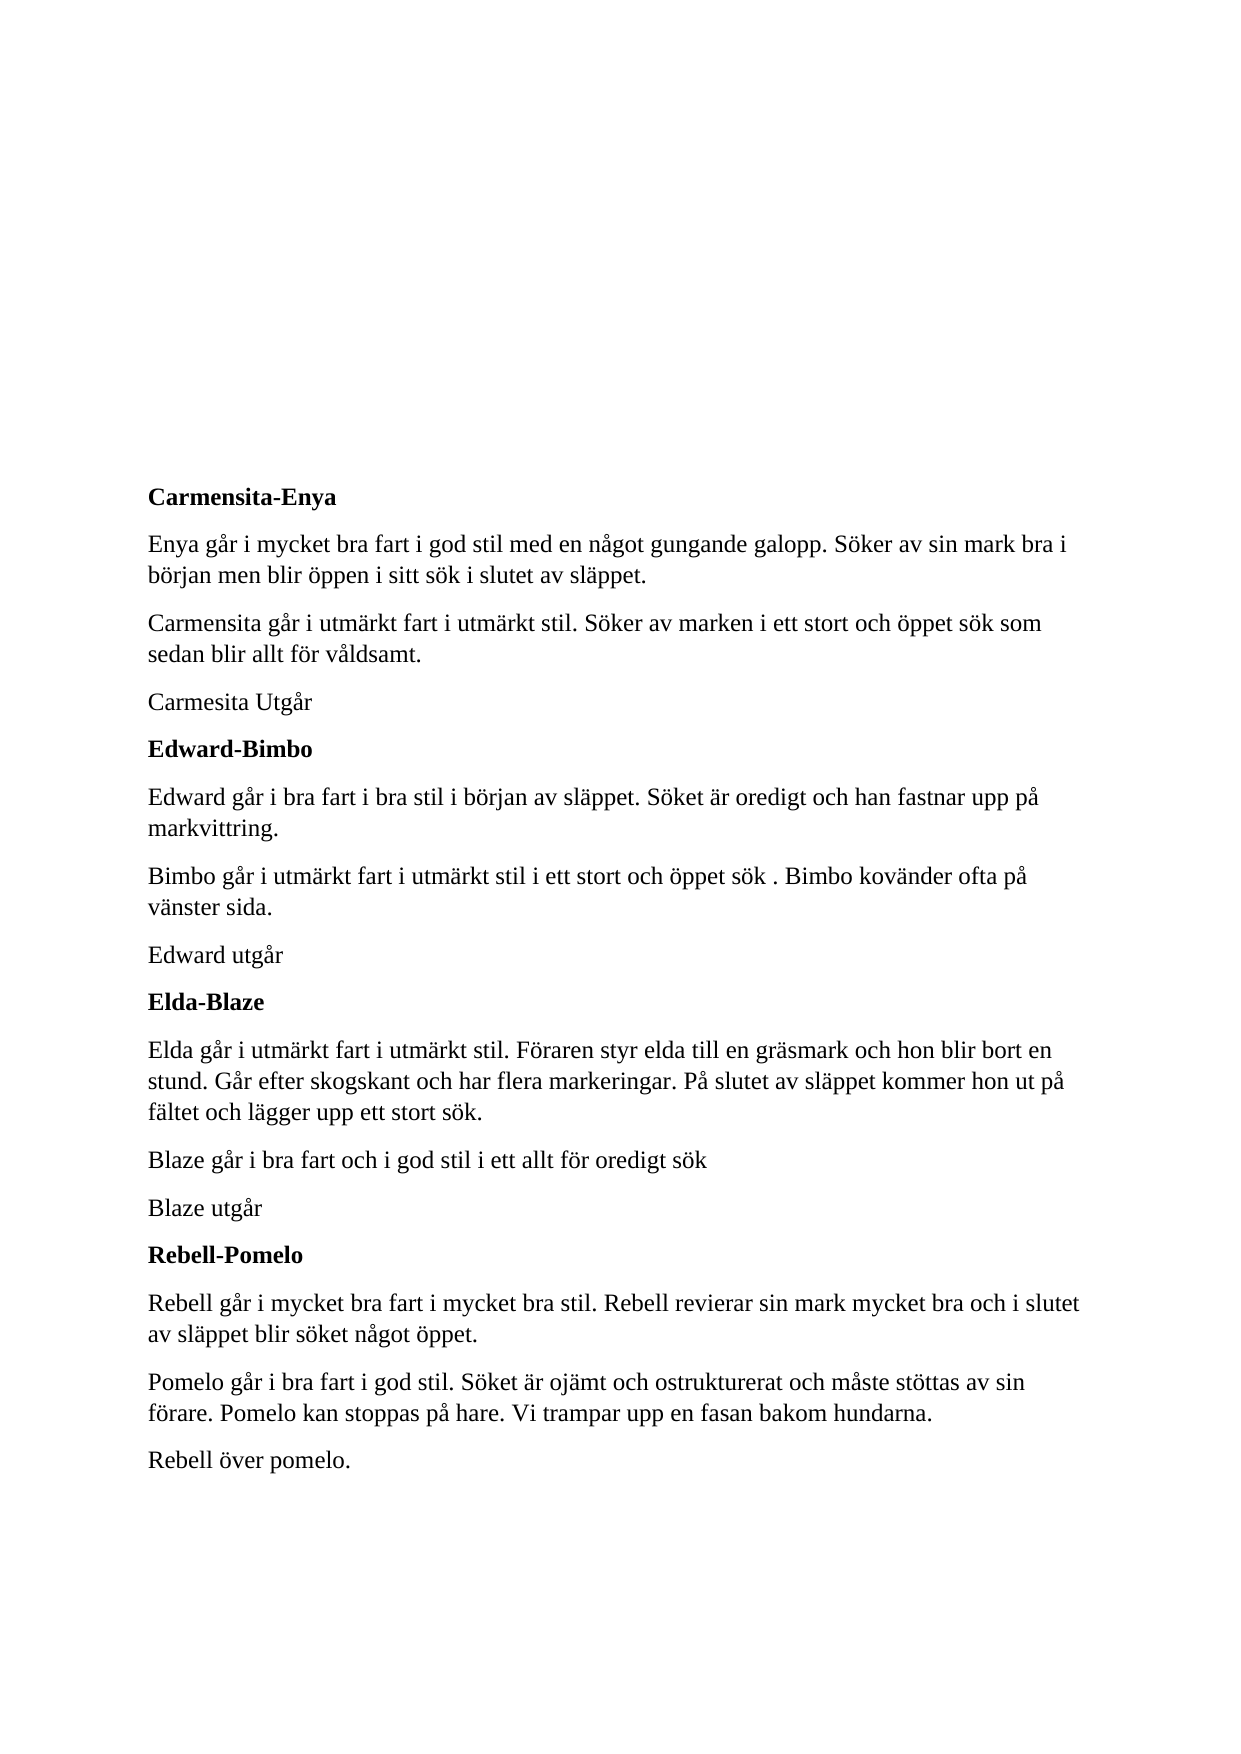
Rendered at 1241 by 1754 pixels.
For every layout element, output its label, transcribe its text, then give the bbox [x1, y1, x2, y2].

text Carmensita-Enya [148, 482, 1093, 510]
text Blaze går i bra fart och i god stil i ett allt för oredigt sök [148, 1145, 1093, 1174]
text Edward går i bra fart i bra stil i början av släppet. Söket är oredigt och han fastnar upp på markvittring. [148, 782, 1093, 842]
text Edward utgår [148, 940, 1093, 968]
text Edward-Bimbo [148, 734, 1093, 763]
text Enya går i mycket bra fart i god stil med en något gungande galopp. Söker av sin mark bra i början men blir öppen i sitt sök i slutet av släppet. [148, 529, 1093, 589]
text Blaze utgår [148, 1193, 1093, 1221]
text Carmesita Utgår [148, 687, 1093, 716]
text Rebell över pomelo. [148, 1446, 1093, 1474]
text Carmensita går i utmärkt fart i utmärkt stil. Söker av marken i ett stort och öppet sök som sedan blir allt för våldsamt. [148, 608, 1093, 668]
text Elda går i utmärkt fart i utmärkt stil. Föraren styr elda till en gräsmark och hon blir bort en stund. Går efter skogskant och har flera markeringar. På slutet av släppet kommer hon ut på fältet och lägger upp ett stort sök. [148, 1035, 1093, 1126]
text Rebell-Pomelo [148, 1240, 1093, 1269]
text Bimbo går i utmärkt fart i utmärkt stil i ett stort och öppet sök . Bimbo kovänder ofta på vänster sida. [148, 861, 1093, 921]
text Elda-Blaze [148, 987, 1093, 1016]
text Pomelo går i bra fart i god stil. Söket är ojämt och ostrukturerat och måste stöttas av sin förare. Pomelo kan stoppas på hare. Vi trampar upp en fasan bakom hundarna. [148, 1367, 1093, 1427]
text Rebell går i mycket bra fart i mycket bra stil. Rebell revierar sin mark mycket bra och i slutet av släppet blir söket något öppet. [148, 1288, 1093, 1348]
